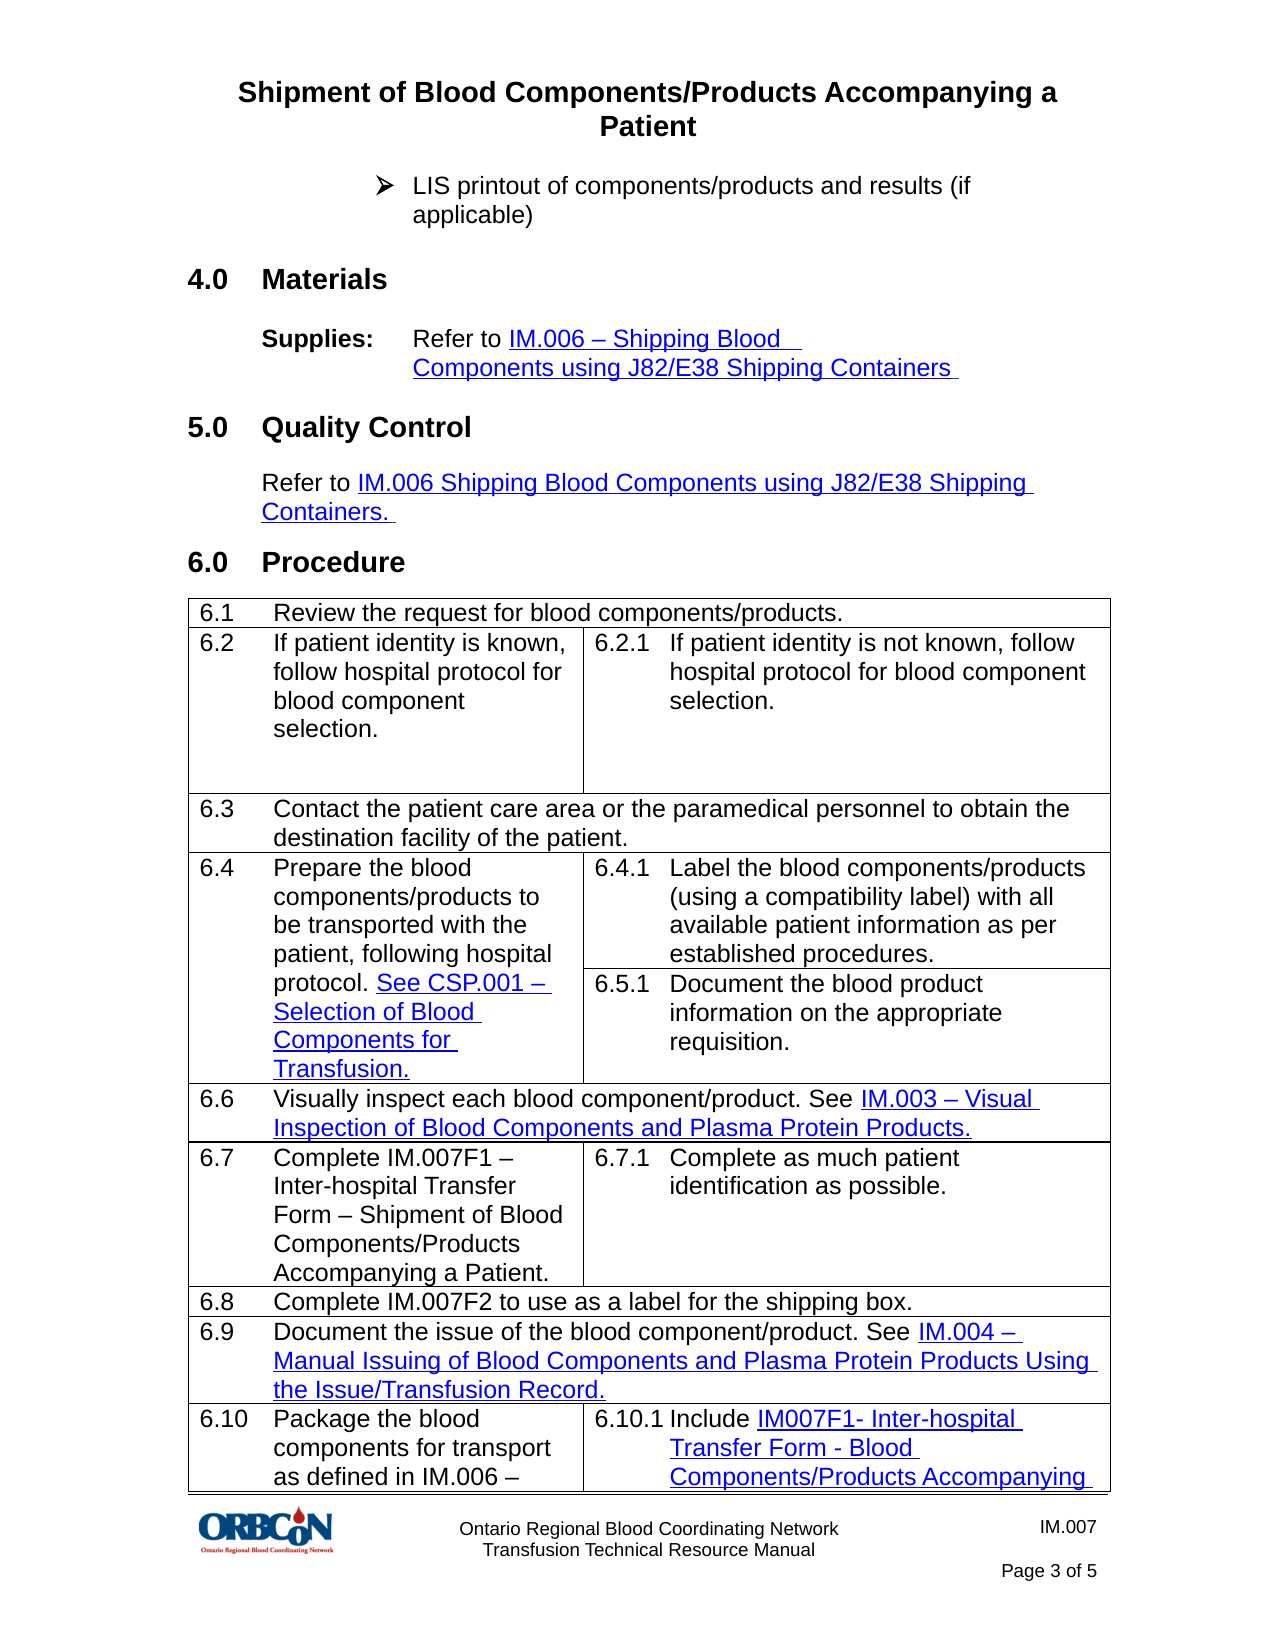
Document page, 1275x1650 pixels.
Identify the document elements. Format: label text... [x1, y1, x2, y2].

table_cell Complete IM.007F1 – Inter-hospital Transfer Form – Shipment of Blood Components/Products Accompanying a Patient. [189, 1143, 583, 1286]
list LIS printout of components/products and results (if applicable) [375, 171, 1087, 228]
table_cell Prepare the blood components/products to be transported with the patient, following hospital protocol. See CSP.001 – Selection of Blood Components for Transfusion. [189, 853, 583, 1083]
list Materials [187, 262, 1087, 296]
table_cell Package the blood components for transport as defined in IM.006 – Shipping Blood Components using the J82/E38 Shipping Containers. [189, 1404, 583, 1491]
table_header Review the request for blood components/products. [189, 599, 1110, 627]
table_cell Label the blood components/products (using a compatibility label) with all available patient information as per established procedures. [584, 853, 1110, 968]
list Procedure [187, 545, 1087, 578]
text Refer to IM.006 Shipping Blood Components using J82/E38 Shipping Containers. [261, 468, 1087, 526]
text Components using J82/E38 Shipping Containers [412, 353, 1087, 382]
table_cell If patient identity is known, follow hospital protocol for blood component selection. [189, 628, 583, 793]
table_cell Complete as much patient identification as possible. [584, 1143, 1110, 1286]
picture [198, 1506, 334, 1554]
table_cell Document the issue of the blood component/product. See IM.004 – Manual Issuing of Blood Components and Plasma Protein Products Using the Issue/Transfusion Record. [189, 1317, 1110, 1403]
table_cell Document the blood product information on the appropriate requisition. [584, 969, 1110, 1083]
table_cell If patient identity is not known, follow hospital protocol for blood component selection. [584, 628, 1110, 793]
list Quality Control [187, 411, 1087, 444]
table_cell Complete IM.007F2 to use as a label for the shipping box. [189, 1287, 1110, 1316]
table_cell Contact the patient care area or the paramedical personnel to obtain the destination facility of the patient. [189, 794, 1110, 852]
table_cell Visually inspect each blood component/product. See IM.003 – Visual Inspection of Blood Components and Plasma Protein Products. [189, 1084, 1110, 1141]
text Supplies: Refer to IM.006 – Shipping Blood [261, 324, 1087, 353]
